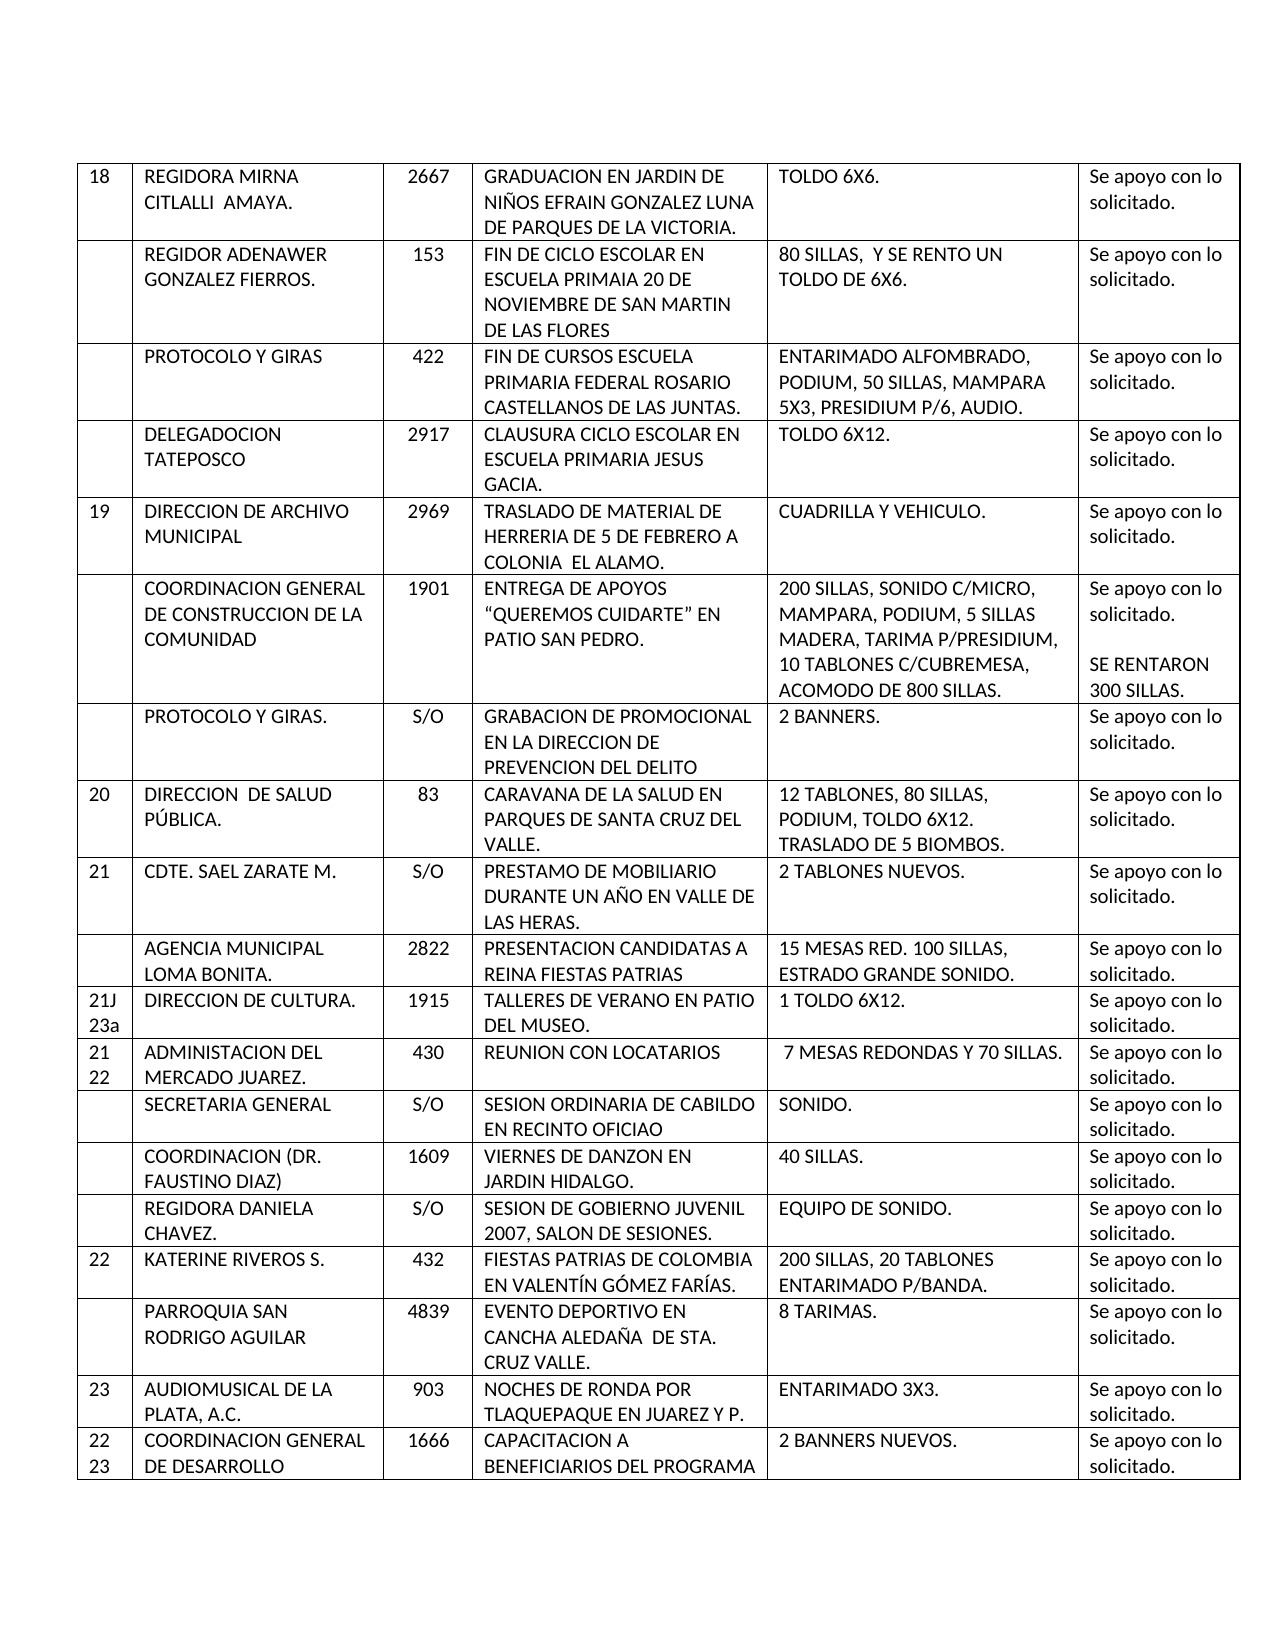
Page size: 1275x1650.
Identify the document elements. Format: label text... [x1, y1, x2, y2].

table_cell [1079, 1428, 1239, 1478]
table_cell 1915 [384, 987, 472, 1038]
table_cell Se apoyo con lo solicitado. [1079, 1195, 1239, 1246]
table_cell DIRECCION DE SALUD PÚBLICA. [133, 781, 383, 857]
table_cell ADMINISTACION DEL MERCADO JUAREZ. [133, 1039, 383, 1090]
table_cell Se apoyo con lo solicitado. [1079, 421, 1239, 497]
table_cell KATERINE RIVEROS S. [133, 1247, 383, 1297]
table_cell 21 22 [78, 1039, 132, 1090]
table_cell DIRECCION DE CULTURA. [133, 987, 383, 1038]
table_cell S/O [384, 858, 472, 934]
table_cell SESION DE GOBIERNO JUVENIL 2007, SALON DE SESIONES. [473, 1195, 767, 1246]
table_cell 432 [384, 1247, 472, 1297]
table_cell Se apoyo con lo solicitado. [1079, 935, 1239, 986]
table_cell SESION ORDINARIA DE CABILDO EN RECINTO OFICIAO [473, 1091, 767, 1142]
table_cell 83 [384, 781, 472, 857]
table_cell GRADUACION EN JARDIN DE NIÑOS EFRAIN GONZALEZ LUNA DE PARQUES DE LA VICTORIA. [473, 164, 767, 240]
table_cell 200 SILLAS, 20 TABLONES ENTARIMADO P/BANDA. [768, 1247, 1078, 1297]
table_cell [473, 1428, 767, 1478]
table_cell Se apoyo con lo solicitado. [1079, 781, 1239, 857]
table_cell DELEGADOCION TATEPOSCO [133, 421, 383, 497]
table_cell 2 TABLONES NUEVOS. [768, 858, 1078, 934]
table_cell AGENCIA MUNICIPAL LOMA BONITA. [133, 935, 383, 986]
table_cell 1609 [384, 1143, 472, 1194]
table_cell FIN DE CICLO ESCOLAR EN ESCUELA PRIMAIA 20 DE NOVIEMBRE DE SAN MARTIN DE LAS FLORES [473, 241, 767, 342]
table_cell 22 [78, 1247, 132, 1297]
table_cell 1901 [384, 575, 472, 702]
table_cell REGIDOR ADENAWER GONZALEZ FIERROS. [133, 241, 383, 342]
table_cell PRESENTACION CANDIDATAS A REINA FIESTAS PATRIAS [473, 935, 767, 986]
table_cell 2667 [384, 164, 472, 240]
table_cell Se apoyo con lo solicitado. [1079, 1039, 1239, 1090]
table_cell Se apoyo con lo solicitado. [1079, 987, 1239, 1038]
table_cell 4839 [384, 1299, 472, 1375]
table_cell 19 [78, 498, 132, 574]
table_cell S/O [384, 1091, 472, 1142]
table_cell TALLERES DE VERANO EN PATIO DEL MUSEO. [473, 987, 767, 1038]
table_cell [133, 1428, 383, 1478]
table_cell 22 23 [78, 1428, 132, 1478]
table_cell REUNION CON LOCATARIOS [473, 1039, 767, 1090]
table_cell 153 [384, 241, 472, 342]
table_cell NOCHES DE RONDA POR TLAQUEPAQUE EN JUAREZ Y P. [473, 1376, 767, 1427]
table_cell EVENTO DEPORTIVO EN CANCHA ALEDAÑA DE STA. CRUZ VALLE. [473, 1299, 767, 1375]
table_cell CARAVANA DE LA SALUD EN PARQUES DE SANTA CRUZ DEL VALLE. [473, 781, 767, 857]
table_cell Se apoyo con lo solicitado. [1079, 344, 1239, 420]
table_cell FIESTAS PATRIAS DE COLOMBIA EN VALENTÍN GÓMEZ FARÍAS. [473, 1247, 767, 1297]
table_cell PROTOCOLO Y GIRAS. [133, 704, 383, 780]
table_cell 430 [384, 1039, 472, 1090]
table_cell [78, 241, 132, 342]
table_cell PROTOCOLO Y GIRAS [133, 344, 383, 420]
table_cell 23 [78, 1376, 132, 1427]
table_cell 1666 [384, 1428, 472, 1478]
table_cell PRESTAMO DE MOBILIARIO DURANTE UN AÑO EN VALLE DE LAS HERAS. [473, 858, 767, 934]
table_cell 2822 [384, 935, 472, 986]
table_cell ENTARIMADO 3X3. [768, 1376, 1078, 1427]
table_cell 8 TARIMAS. [768, 1299, 1078, 1375]
table_cell PARROQUIA SAN RODRIGO AGUILAR [133, 1299, 383, 1375]
table_cell Se apoyo con lo solicitado. [1079, 1143, 1239, 1194]
table_cell CUADRILLA Y VEHICULO. [768, 498, 1078, 574]
table_cell FIN DE CURSOS ESCUELA PRIMARIA FEDERAL ROSARIO CASTELLANOS DE LAS JUNTAS. [473, 344, 767, 420]
table_cell CLAUSURA CICLO ESCOLAR EN ESCUELA PRIMARIA JESUS GACIA. [473, 421, 767, 497]
table_cell REGIDORA MIRNA CITLALLI AMAYA. [133, 164, 383, 240]
table_cell 7 MESAS REDONDAS Y 70 SILLAS. [768, 1039, 1078, 1090]
table_cell Se apoyo con lo solicitado. [1079, 241, 1239, 342]
table_cell COORDINACION GENERAL DE CONSTRUCCION DE LA COMUNIDAD [133, 575, 383, 702]
table_cell ENTARIMADO ALFOMBRADO, PODIUM, 50 SILLAS, MAMPARA 5X3, PRESIDIUM P/6, AUDIO. [768, 344, 1078, 420]
table_cell 40 SILLAS. [768, 1143, 1078, 1194]
table_cell [78, 704, 132, 780]
table_cell ENTREGA DE APOYOS “QUEREMOS CUIDARTE” EN PATIO SAN PEDRO. [473, 575, 767, 702]
table_cell 12 TABLONES, 80 SILLAS, PODIUM, TOLDO 6X12. TRASLADO DE 5 BIOMBOS. [768, 781, 1078, 857]
table_cell 2 BANNERS. [768, 704, 1078, 780]
table_cell [78, 935, 132, 986]
table_cell [78, 575, 132, 702]
table_cell 2969 [384, 498, 472, 574]
table_cell Se apoyo con lo solicitado. [1079, 858, 1239, 934]
table_cell Se apoyo con lo solicitado. [1079, 704, 1239, 780]
table_cell Se apoyo con lo solicitado. [1079, 1376, 1239, 1427]
table_cell SECRETARIA GENERAL [133, 1091, 383, 1142]
table_cell [78, 1143, 132, 1194]
table_cell REGIDORA DANIELA CHAVEZ. [133, 1195, 383, 1246]
table_cell [78, 1299, 132, 1375]
table_cell TRASLADO DE MATERIAL DE HERRERIA DE 5 DE FEBRERO A COLONIA EL ALAMO. [473, 498, 767, 574]
table_cell CDTE. SAEL ZARATE M. [133, 858, 383, 934]
table_cell 2 BANNERS NUEVOS. [768, 1428, 1078, 1478]
table_cell 2917 [384, 421, 472, 497]
table_cell 20 [78, 781, 132, 857]
table_cell Se apoyo con lo solicitado. [1079, 498, 1239, 574]
table_cell 1 TOLDO 6X12. [768, 987, 1078, 1038]
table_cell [1079, 164, 1239, 240]
table_cell TOLDO 6X6. [768, 164, 1078, 240]
table_cell 18 [78, 164, 132, 240]
table_cell 422 [384, 344, 472, 420]
table_cell 80 SILLAS, Y SE RENTO UN TOLDO DE 6X6. [768, 241, 1078, 342]
table_cell Se apoyo con lo solicitado. [1079, 1247, 1239, 1297]
table_cell 15 MESAS RED. 100 SILLAS, ESTRADO GRANDE SONIDO. [768, 935, 1078, 986]
table_cell TOLDO 6X12. [768, 421, 1078, 497]
table_cell [78, 1195, 132, 1246]
table_cell 21 [78, 858, 132, 934]
table_cell Se apoyo con lo solicitado. [1079, 1091, 1239, 1142]
table_cell [78, 1091, 132, 1142]
table_cell [78, 344, 132, 420]
table_cell S/O [384, 704, 472, 780]
table_cell 200 SILLAS, SONIDO C/MICRO, MAMPARA, PODIUM, 5 SILLAS MADERA, TARIMA P/PRESIDIUM, 10 TABLONES C/CUBREMESA, ACOMODO DE 800 SILLAS. [768, 575, 1078, 702]
table_cell Se apoyo con lo solicitado. SE RENTARON 300 SILLAS. [1079, 575, 1239, 702]
table_cell VIERNES DE DANZON EN JARDIN HIDALGO. [473, 1143, 767, 1194]
table_cell EQUIPO DE SONIDO. [768, 1195, 1078, 1246]
table_cell DIRECCION DE ARCHIVO MUNICIPAL [133, 498, 383, 574]
table_cell [78, 421, 132, 497]
table_cell 21J 23a [78, 987, 132, 1038]
table_cell SONIDO. [768, 1091, 1078, 1142]
table_cell S/O [384, 1195, 472, 1246]
table_cell COORDINACION (DR. FAUSTINO DIAZ) [133, 1143, 383, 1194]
table_cell GRABACION DE PROMOCIONAL EN LA DIRECCION DE PREVENCION DEL DELITO [473, 704, 767, 780]
table_cell 903 [384, 1376, 472, 1427]
table_cell Se apoyo con lo solicitado. [1079, 1299, 1239, 1375]
table_cell AUDIOMUSICAL DE LA PLATA, A.C. [133, 1376, 383, 1427]
